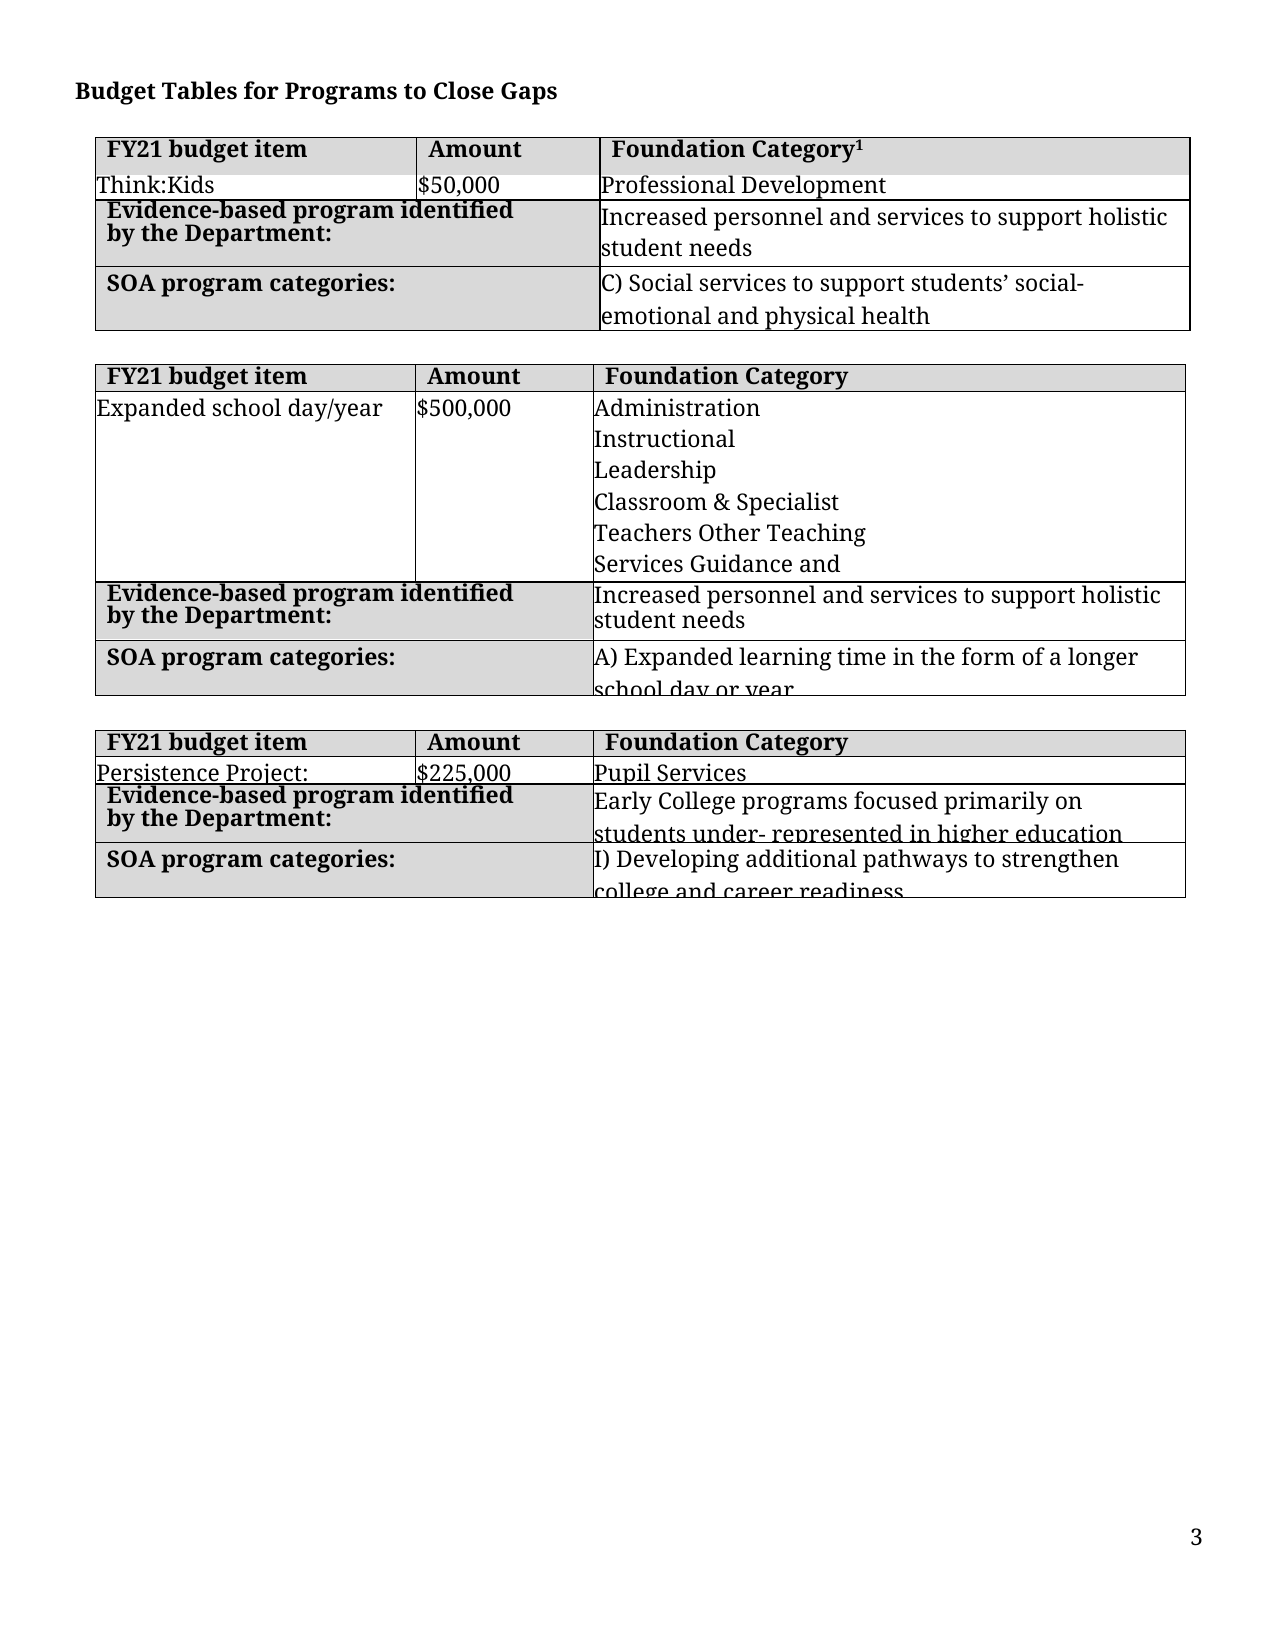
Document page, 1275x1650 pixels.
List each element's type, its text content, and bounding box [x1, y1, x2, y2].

table_cell $500,000 [416, 392, 593, 581]
subtitle Budget Tables for Programs to Close Gaps [75, 75, 1212, 106]
table_cell Evidence-based program identified by the Department: [96, 201, 599, 266]
table_cell Early College programs focused primarily on students under- represented in higher education [594, 785, 1185, 842]
table_header FY21 budget item [96, 138, 416, 168]
table_cell Persistence Project: Counselors [96, 757, 415, 783]
table_cell Evidence-based program identified by the Department: [96, 583, 593, 639]
table_header Amount [416, 365, 593, 391]
table_header Foundation Category [594, 731, 1185, 756]
table_cell C) Social services to support students’ social-emotional and physical health [601, 267, 1189, 330]
table_cell Think:Kids [96, 175, 416, 198]
table_header FY21 budget item [96, 731, 415, 756]
table_header Amount [417, 138, 599, 168]
table_cell I) Developing additional pathways to strengthen college and career readiness [594, 843, 1185, 897]
table_cell Expanded school day/year [96, 392, 415, 581]
table_header Foundation Category1 [601, 138, 1189, 168]
table_cell SOA program categories: [96, 267, 599, 330]
table_cell A) Expanded learning time in the form of a longer school day or year [594, 641, 1185, 695]
table_cell Increased personnel and services to support holistic student needs [594, 583, 1185, 639]
table_cell Increased personnel and services to support holistic student needs [601, 201, 1189, 266]
table_cell SOA program categories: [96, 641, 593, 695]
table_cell $50,000 [417, 175, 599, 198]
table_cell $225,000 [416, 757, 593, 783]
table_cell Professional Development [601, 175, 1189, 198]
table_cell Administration Instructional Leadership Classroom & Specialist Teachers Other Teaching Services Guidance and Psychological Pupil Services Operations and Maintenance [594, 392, 1185, 581]
table_header Amount [416, 731, 593, 756]
table_cell Evidence-based program identified by the Department: [96, 785, 593, 842]
table_header FY21 budget item [96, 365, 415, 391]
table_cell Pupil Services [594, 757, 1185, 783]
table_cell SOA program categories: [96, 843, 593, 897]
table_header Foundation Category [594, 365, 1185, 391]
